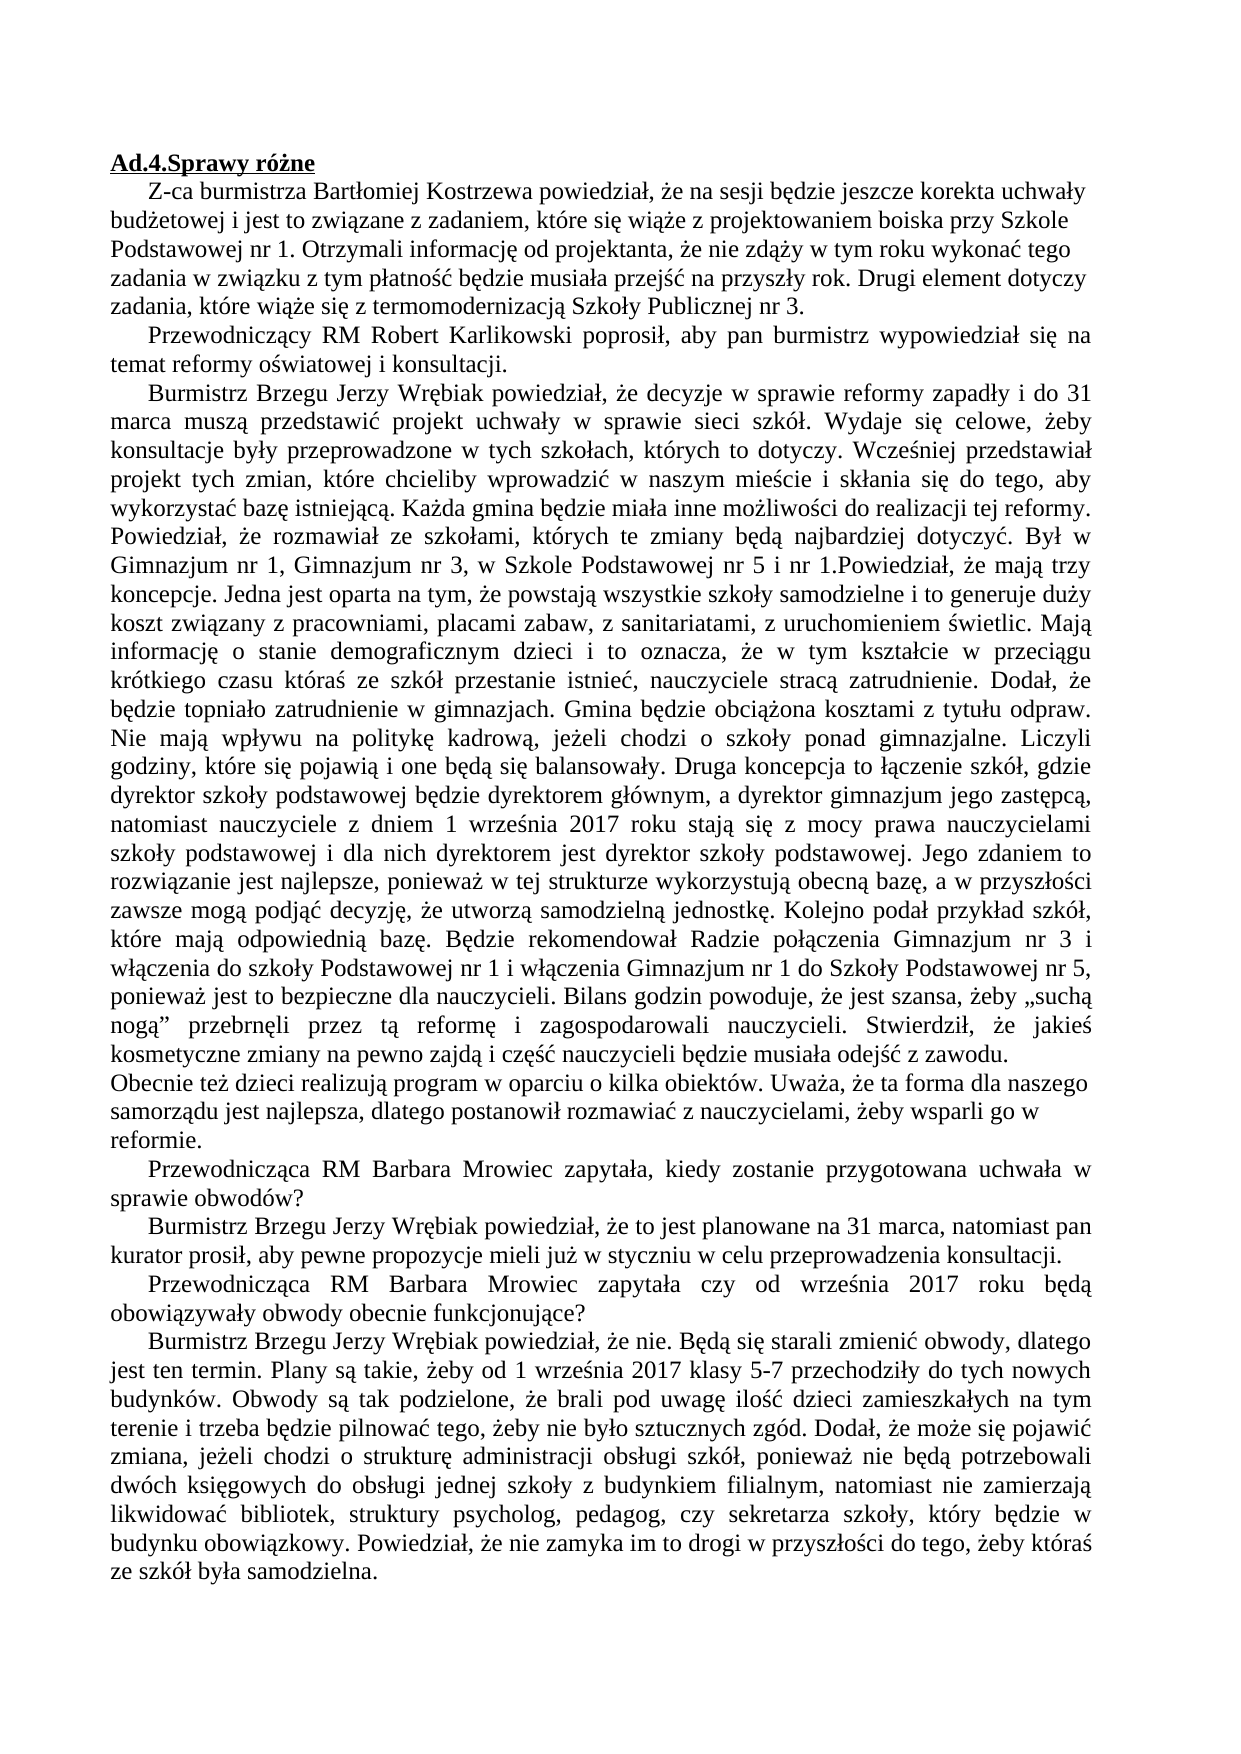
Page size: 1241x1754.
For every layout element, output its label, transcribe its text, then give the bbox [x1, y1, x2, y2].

text Burmistrz Brzegu Jerzy Wrębiak powiedział, że to jest planowane na 31 marca, natomiast pan kurator prosił, aby pewne propozycje mieli już w styczniu w celu przeprowadzenia konsultacji. [110, 1211, 1093, 1269]
text Burmistrz Brzegu Jerzy Wrębiak powiedział, że decyzje w sprawie reformy zapadły i do 31 marca muszą przedstawić projekt uchwały w sprawie sieci szkół. Wydaje się celowe, żeby konsultacje były przeprowadzone w tych szkołach, których to dotyczy. Wcześniej przedstawiał projekt tych zmian, które chcieliby wprowadzić w naszym mieście i skłania się do tego, aby wykorzystać bazę istniejącą. Każda gmina będzie miała inne możliwości do realizacji tej reformy. Powiedział, że rozmawiał ze szkołami, których te zmiany będą najbardziej dotyczyć. Był w Gimnazjum nr 1, Gimnazjum nr 3, w Szkole Podstawowej nr 5 i nr 1.Powiedział, że mają trzy koncepcje. Jedna jest oparta na tym, że powstają wszystkie szkoły samodzielne i to generuje duży koszt związany z pracowniami, placami zabaw, z sanitariatami, z uruchomieniem świetlic. Mają informację o stanie demograficznym dzieci i to oznacza, że w tym kształcie w przeciągu krótkiego czasu któraś ze szkół przestanie istnieć, nauczyciele stracą zatrudnienie. Dodał, że będzie topniało zatrudnienie w gimnazjach. Gmina będzie obciążona kosztami z tytułu odpraw. Nie mają wpływu na politykę kadrową, jeżeli chodzi o szkoły ponad gimnazjalne. Liczyli godziny, które się pojawią i one będą się balansowały. Druga koncepcja to łączenie szkół, gdzie dyrektor szkoły podstawowej będzie dyrektorem głównym, a dyrektor gimnazjum jego zastępcą, natomiast nauczyciele z dniem 1 września 2017 roku stają się z mocy prawa nauczycielami szkoły podstawowej i dla nich dyrektorem jest dyrektor szkoły podstawowej. Jego zdaniem to rozwiązanie jest najlepsze, ponieważ w tej strukturze wykorzystują obecną bazę, a w przyszłości zawsze mogą podjąć decyzję, że utworzą samodzielną jednostkę. Kolejno podał przykład szkół, które mają odpowiednią bazę. Będzie rekomendował Radzie połączenia Gimnazjum nr 3 i włączenia do szkoły Podstawowej nr 1 i włączenia Gimnazjum nr 1 do Szkoły Podstawowej nr 5, ponieważ jest to bezpieczne dla nauczycieli. Bilans godzin powoduje, że jest szansa, żeby „suchą nogą” przebrnęli przez tą reformę i zagospodarowali nauczycieli. Stwierdził, że jakieś kosmetyczne zmiany na pewno zajdą i część nauczycieli będzie musiała odejść z zawodu. [110, 378, 1093, 1068]
text Przewodnicząca RM Barbara Mrowiec zapytała, kiedy zostanie przygotowana uchwała w sprawie obwodów? [110, 1154, 1093, 1211]
text Ad.4.Sprawy różne [110, 148, 1093, 176]
text Przewodniczący RM Robert Karlikowski poprosił, aby pan burmistrz wypowiedział się na temat reformy oświatowej i konsultacji. [110, 320, 1093, 378]
text Burmistrz Brzegu Jerzy Wrębiak powiedział, że nie. Będą się starali zmienić obwody, dlatego jest ten termin. Plany są takie, żeby od 1 września 2017 klasy 5-7 przechodziły do tych nowych budynków. Obwody są tak podzielone, że brali pod uwagę ilość dzieci zamieszkałych na tym terenie i trzeba będzie pilnować tego, żeby nie było sztucznych zgód. Dodał, że może się pojawić zmiana, jeżeli chodzi o strukturę administracji obsługi szkół, ponieważ nie będą potrzebowali dwóch księgowych do obsługi jednej szkoły z budynkiem filialnym, natomiast nie zamierzają likwidować bibliotek, struktury psycholog, pedagog, czy sekretarza szkoły, który będzie w budynku obowiązkowy. Powiedział, że nie zamyka im to drogi w przyszłości do tego, żeby któraś ze szkół była samodzielna. [110, 1326, 1093, 1585]
text Przewodnicząca RM Barbara Mrowiec zapytała czy od września 2017 roku będą obowiązywały obwody obecnie funkcjonujące? [110, 1269, 1093, 1326]
text Z-ca burmistrza Bartłomiej Kostrzewa powiedział, że na sesji będzie jeszcze korekta uchwały budżetowej i jest to związane z zadaniem, które się wiąże z projektowaniem boiska przy Szkole Podstawowej nr 1. Otrzymali informację od projektanta, że nie zdąży w tym roku wykonać tego zadania w związku z tym płatność będzie musiała przejść na przyszły rok. Drugi element dotyczy zadania, które wiąże się z termomodernizacją Szkoły Publicznej nr 3. [110, 176, 1093, 320]
text Obecnie też dzieci realizują program w oparciu o kilka obiektów. Uważa, że ta forma dla naszego samorządu jest najlepsza, dlatego postanowił rozmawiać z nauczycielami, żeby wsparli go w reformie. [110, 1068, 1093, 1154]
